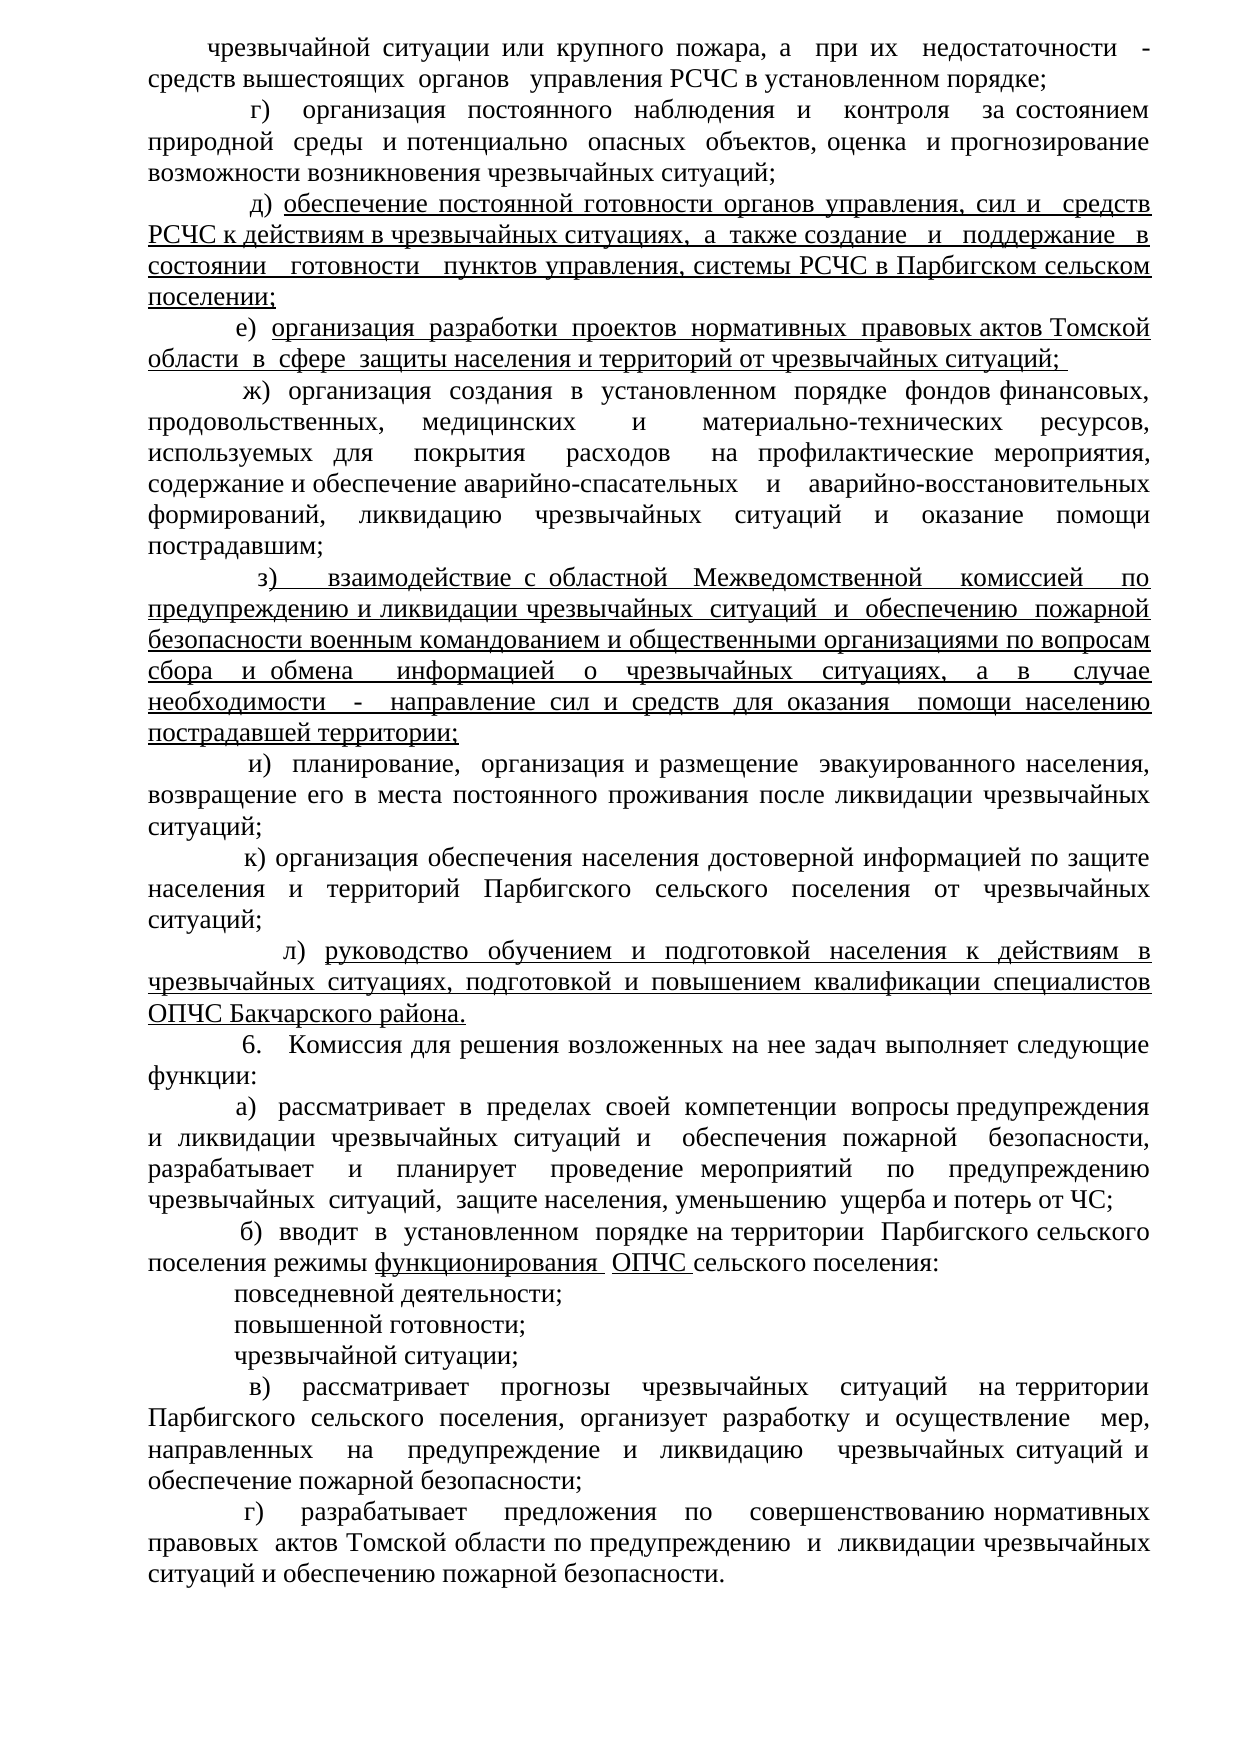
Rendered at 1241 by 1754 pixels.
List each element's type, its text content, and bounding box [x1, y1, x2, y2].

text чрезвычайной ситуации или крупного пожара, а при их недостаточности - средств вышестоящих органов управления РСЧС в установленном порядке; [148, 31, 1152, 93]
text повышенной готовности; [148, 1308, 1152, 1339]
text к) организация обеспечения населения достоверной информацией по защите населения и территорий Парбигского сельского поселения от чрезвычайных ситуаций; [148, 841, 1152, 934]
text л) руководство обучением и подготовкой населения к действиям в чрезвычайных ситуациях, подготовкой и повышением квалификации специалистов ОПЧС Бакчарского района. [148, 994, 1152, 1028]
text з) взаимодействие с областной Межведомственной комиссией по предупреждению и ликвидации чрезвычайных ситуаций и обеспечению пожарной безопасности военным командованием и общественными организациями по вопросам сбора и обмена информацией о чрезвычайных ситуациях, а в случае необходимости - направление сил и средств для оказания помощи населению пострадавшей территории; [148, 561, 1152, 681]
text д) обеспечение постоянной готовности органов управления, сил и средств РСЧС к действиям в чрезвычайных ситуациях, а также создание и поддержание в состоянии готовности пунктов управления, системы РСЧС в Парбигском сельском поселении; [148, 278, 1152, 311]
text и) планирование, организация и размещение эвакуированного населения, возвращение его в места постоянного проживания после ликвидации чрезвычайных ситуаций; [148, 747, 1152, 841]
text з) взаимодействие с областной Межведомственной комиссией по предупреждению и ликвидации чрезвычайных ситуаций и обеспечению пожарной безопасности военным командованием и общественными организациями по вопросам сбора и обмена информацией о чрезвычайных ситуациях, а в случае необходимости - направление сил и средств для оказания помощи населению пострадавшей территории; [148, 683, 1152, 712]
text в) рассматривает прогнозы чрезвычайных ситуаций на территории Парбигского сельского поселения, организует разработку и осуществление мер, направленных на предупреждение и ликвидацию чрезвычайных ситуаций и обеспечение пожарной безопасности; [148, 1370, 1152, 1495]
text чрезвычайной ситуации; [148, 1339, 1152, 1370]
text повседневной деятельности; [148, 1277, 1152, 1308]
text л) руководство обучением и подготовкой населения к действиям в чрезвычайных ситуациях, подготовкой и повышением квалификации специалистов ОПЧС Бакчарского района. [148, 934, 1152, 993]
text 6. Комиссия для решения возложенных на нее задач выполняет следующие функции: [148, 1028, 1152, 1090]
text ж) организация создания в установленном порядке фондов финансовых, продовольственных, медицинских и материально-технических ресурсов, используемых для покрытия расходов на профилактические мероприятия, содержание и обеспечение аварийно-спасательных и аварийно-восстановительных формирований, ликвидацию чрезвычайных ситуаций и оказание помощи пострадавшим; [148, 374, 1152, 561]
text г) организация постоянного наблюдения и контроля за состоянием природной среды и потенциально опасных объектов, оценка и прогнозирование возможности возникновения чрезвычайных ситуаций; [148, 93, 1152, 187]
text е) организация разработки проектов нормативных правовых актов Томской области в сфере защиты населения и территорий от чрезвычайных ситуаций; [148, 311, 1152, 374]
text з) взаимодействие с областной Межведомственной комиссией по предупреждению и ликвидации чрезвычайных ситуаций и обеспечению пожарной безопасности военным командованием и общественными организациями по вопросам сбора и обмена информацией о чрезвычайных ситуациях, а в случае необходимости - направление сил и средств для оказания помощи населению пострадавшей территории; [148, 714, 1152, 747]
text а) рассматривает в пределах своей компетенции вопросы предупреждения и ликвидации чрезвычайных ситуаций и обеспечения пожарной безопасности, разрабатывает и планирует проведение мероприятий по предупреждению чрезвычайных ситуаций, защите населения, уменьшению ущерба и потерь от ЧС; [148, 1090, 1152, 1215]
text д) обеспечение постоянной готовности органов управления, сил и средств РСЧС к действиям в чрезвычайных ситуациях, а также создание и поддержание в состоянии готовности пунктов управления, системы РСЧС в Парбигском сельском поселении; [148, 187, 1152, 276]
text г) разрабатывает предложения по совершенствованию нормативных правовых актов Томской области по предупреждению и ликвидации чрезвычайных ситуаций и обеспечению пожарной безопасности. [148, 1495, 1152, 1588]
text б) вводит в установленном порядке на территории Парбигского сельского поселения режимы функционирования ОПЧС сельского поселения: [148, 1215, 1152, 1277]
